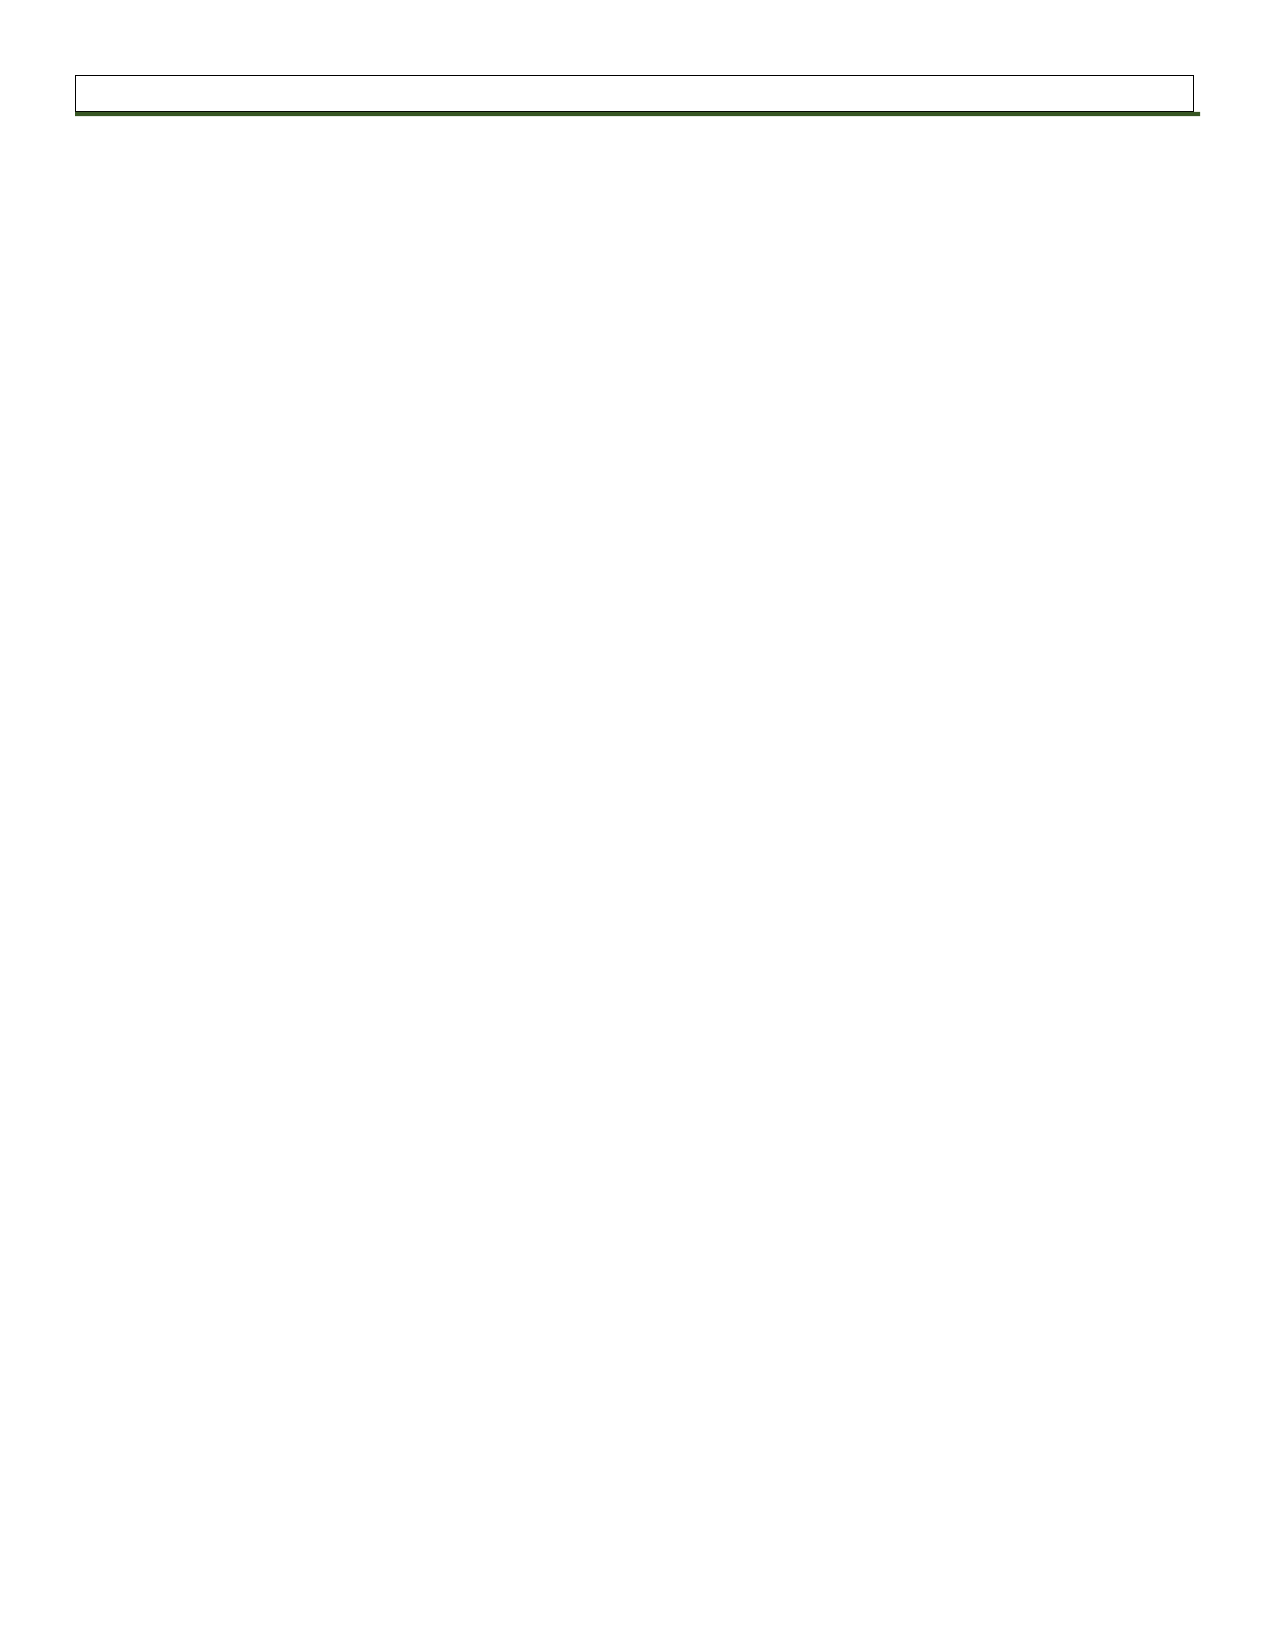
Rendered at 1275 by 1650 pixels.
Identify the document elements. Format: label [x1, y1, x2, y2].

table_cell [76, 76, 1193, 111]
